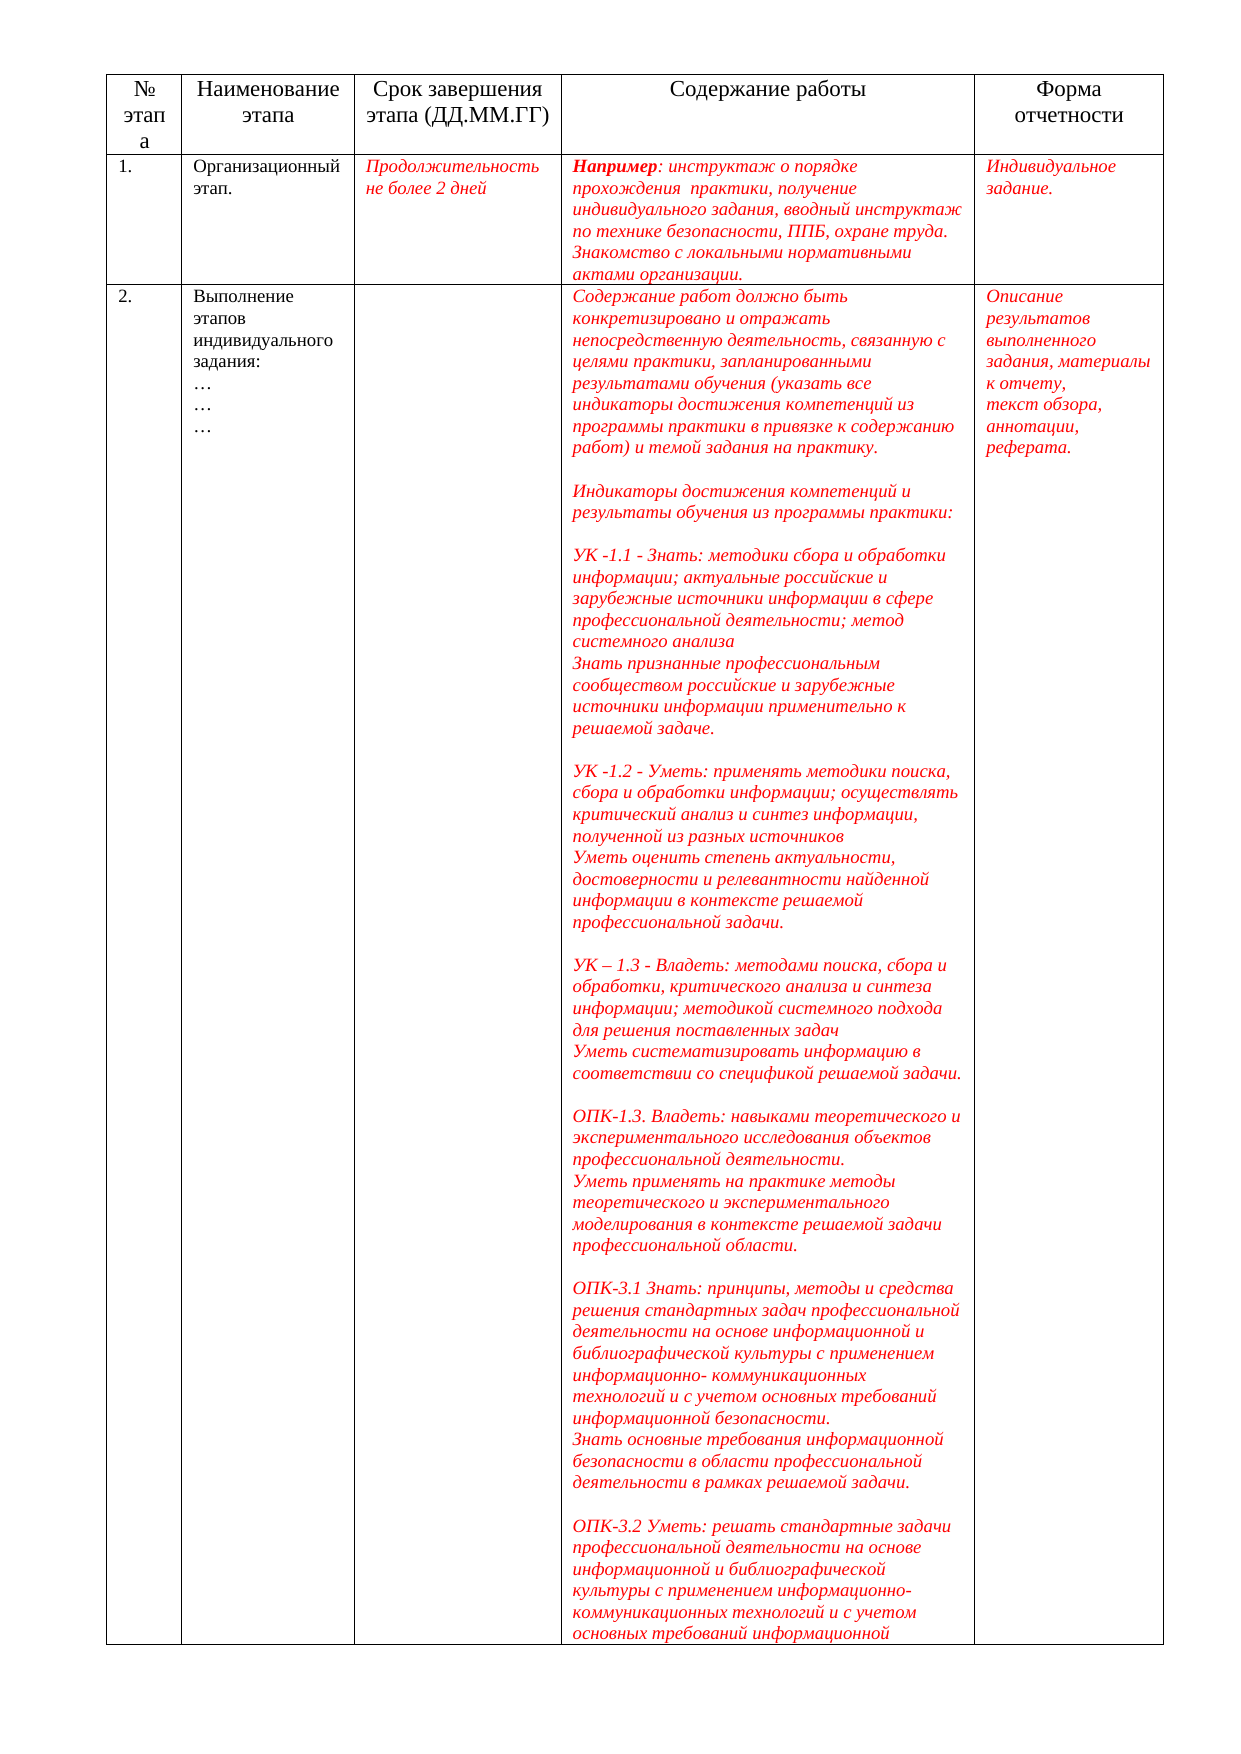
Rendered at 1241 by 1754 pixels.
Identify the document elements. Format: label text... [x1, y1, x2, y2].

table_cell [355, 285, 561, 1644]
table_cell Организационный этап. [182, 155, 354, 284]
table_header № этапа [107, 75, 181, 154]
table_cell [562, 285, 974, 1644]
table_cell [182, 285, 354, 1644]
table_cell Например: инструктаж о порядке прохождения практики, получение индивидуального задания, вводный инструктаж по технике безопасности, ППБ, охране труда. Знакомство с локальными нормативными актами организации. [562, 155, 974, 284]
table_header Наименование этапа [182, 75, 354, 154]
table_cell Индивидуальное задание. [975, 155, 1163, 284]
table_cell 1. [107, 155, 181, 284]
table_header Форма отчетности [975, 75, 1163, 154]
table_cell Продолжительность не более 2 дней [355, 155, 561, 284]
table_header Содержание работы [562, 75, 974, 154]
table_header Срок завершения этапа (ДД.ММ.ГГ) [355, 75, 561, 154]
table_cell 2. [107, 285, 181, 1644]
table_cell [975, 285, 1163, 1644]
